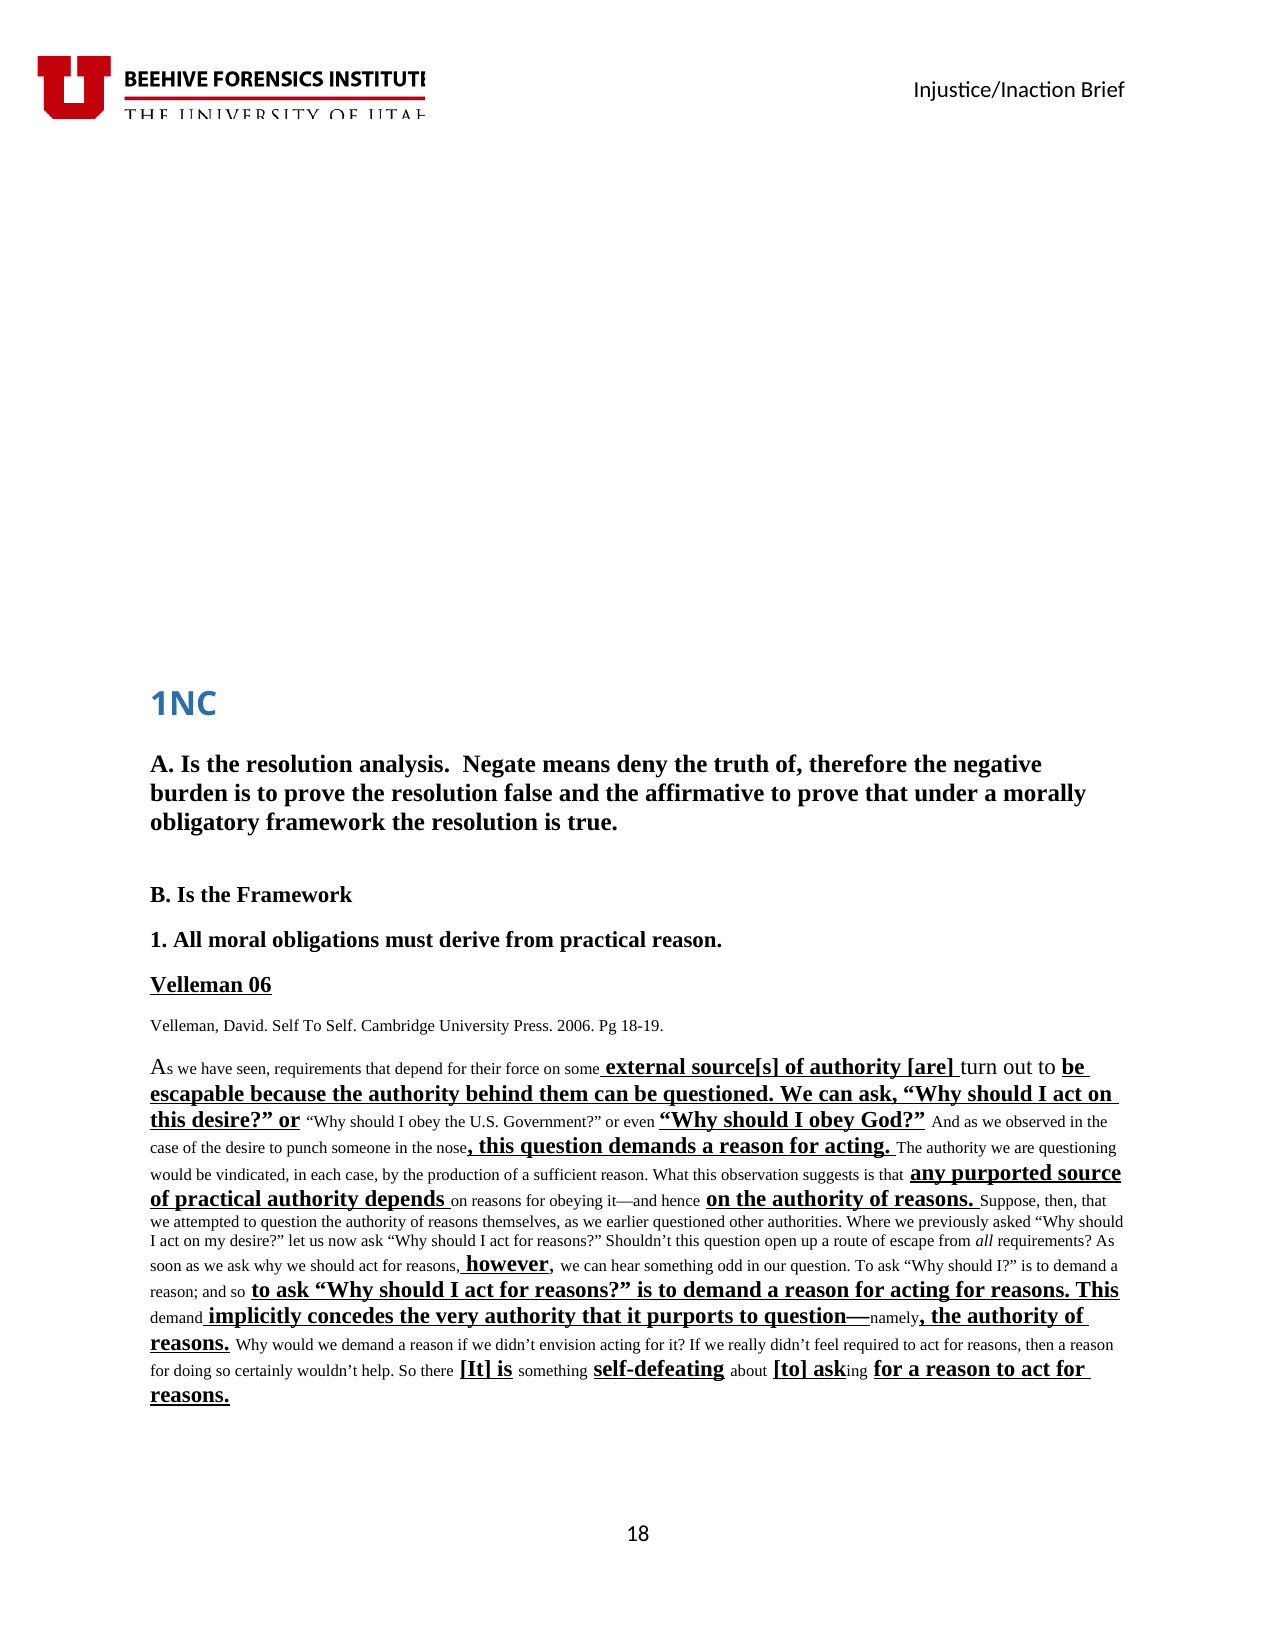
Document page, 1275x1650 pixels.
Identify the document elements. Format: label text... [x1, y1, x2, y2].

subtitle A. Is the resolution analysis. Negate means deny the truth of, therefore the negative burden is to prove the resolution false and the affirmative to prove that under a morally obligatory framework the resolution is true. [150, 749, 1125, 836]
picture [37, 56, 425, 119]
text 1. All moral obligations must derive from practical reason. [150, 926, 1125, 952]
text Velleman, David. Self To Self. Cambridge University Press. 2006. Pg 18-19. [150, 1016, 1125, 1035]
subtitle 1NC [150, 679, 1125, 725]
text Velleman 06 [150, 971, 1125, 997]
text B. Is the Framework [150, 881, 1125, 907]
text As we have seen, requirements that depend for their force on some external source[s] of authority [are] turn out to be escapable because the authority behind them can be questioned. We can ask, “Why should I act on this desire?” or “Why should I obey the U.S. Government?” or even “Why should I obey God?” And as we observed in the case of the desire to punch someone in the nose, this question demands a reason for acting. The authority we are questioning would be vindicated, in each case, by the production of a sufficient reason. What this observation suggests is that any purported source of practical authority depends on reasons for obeying it—and hence on the authority of reasons. Suppose, then, that we attempted to question the authority of reasons themselves, as we earlier questioned other authorities. Where we previously asked “Why should I act on my desire?” let us now ask “Why should I act for reasons?” Shouldn’t this question open up a route of escape from all requirements? As soon as we ask why we should act for reasons, however, we can hear something odd in our question. To ask “Why should I?” is to demand a reason; and so to ask “Why should I act for reasons?” is to demand a reason for acting for reasons. This demand implicitly concedes the very authority that it purports to question—namely, the authority of reasons. Why would we demand a reason if we didn’t envision acting for it? If we really didn’t feel required to act for reasons, then a reason for doing so certainly wouldn’t help. So there [It] is something self-defeating about [to] asking for a reason to act for reasons. [150, 1053, 1125, 1408]
